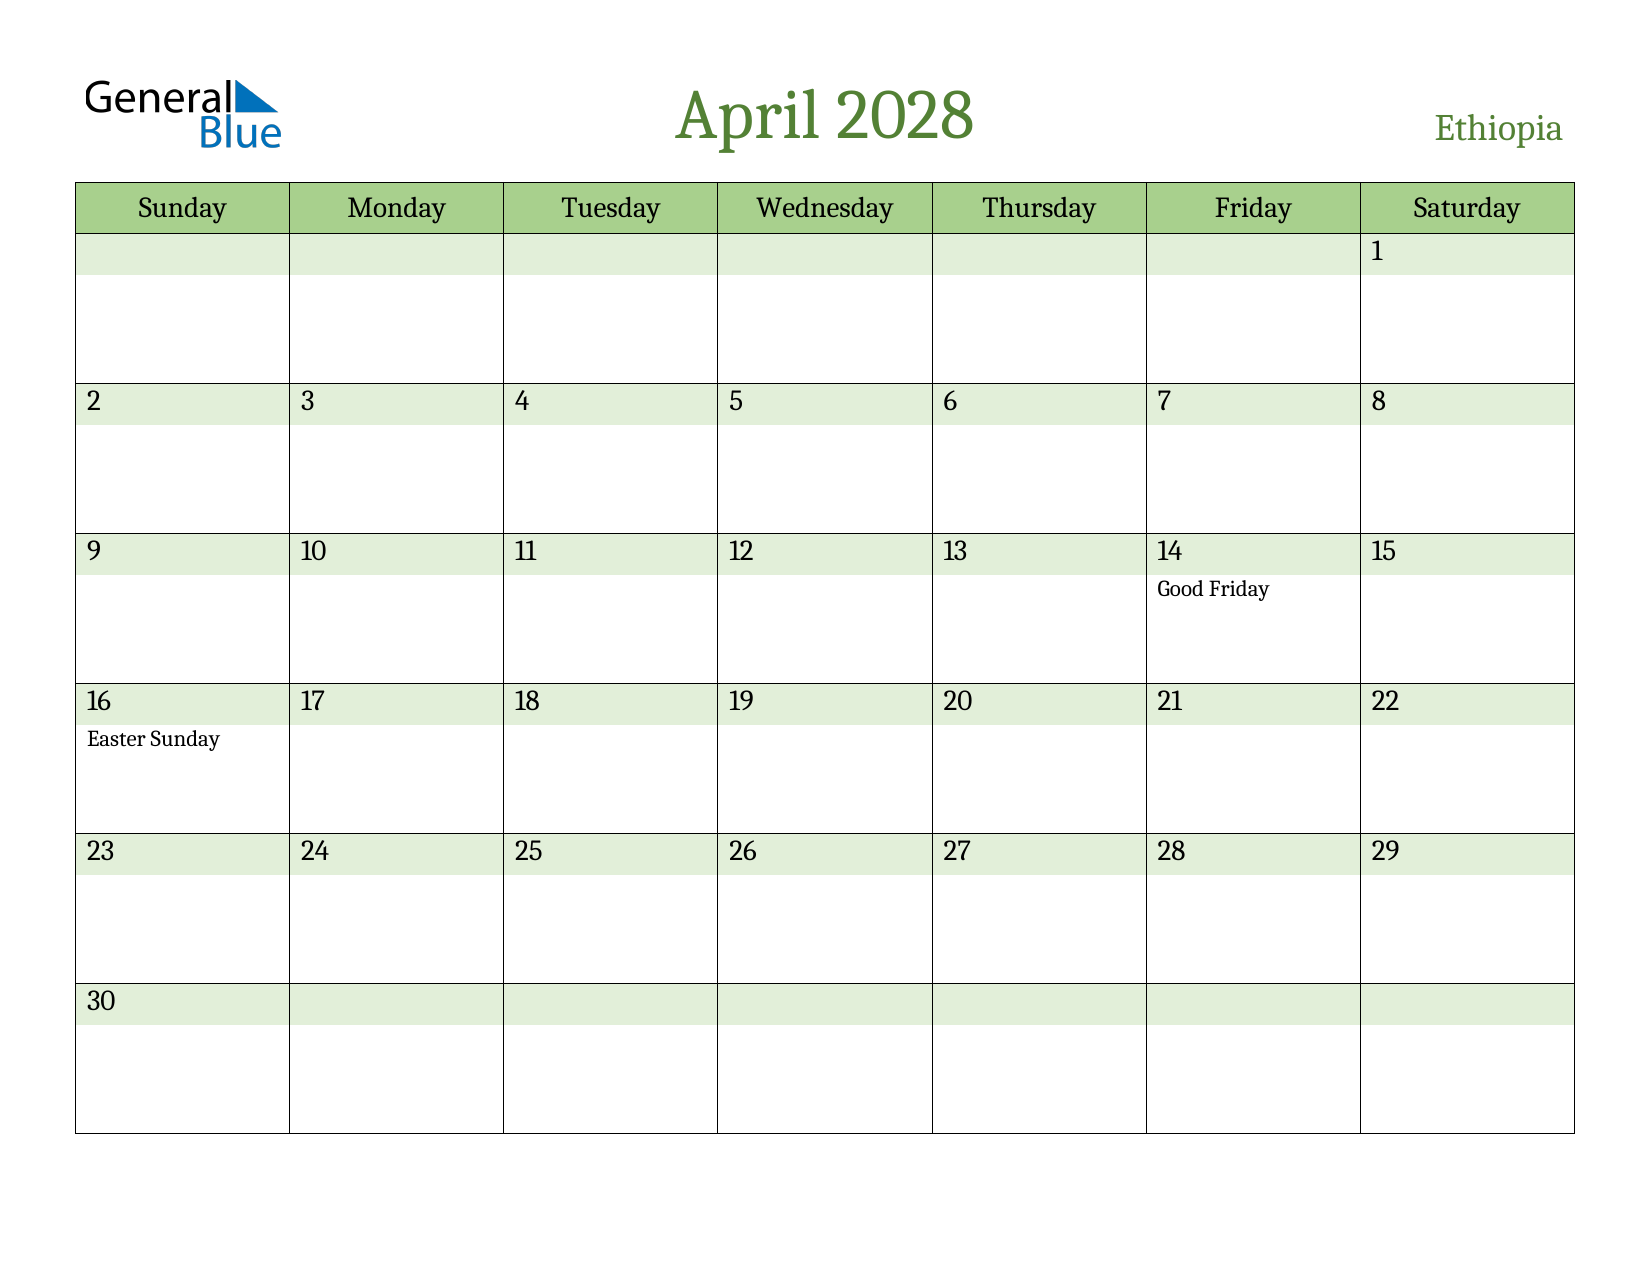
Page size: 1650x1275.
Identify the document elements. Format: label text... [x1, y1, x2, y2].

table_cell [76, 575, 289, 683]
table_cell Good Friday [1147, 575, 1360, 683]
table_cell [290, 234, 503, 275]
table_cell [933, 725, 1146, 833]
table_cell [718, 425, 932, 533]
table_cell [933, 1025, 1146, 1133]
table_cell [1361, 275, 1574, 383]
table_cell 23 [76, 834, 289, 875]
table_cell 11 [504, 534, 717, 575]
table_cell Monday [290, 183, 503, 233]
table_cell 7 [1147, 384, 1360, 425]
table_cell Easter Sunday [76, 725, 289, 833]
table_cell [1147, 1025, 1360, 1133]
table_cell [504, 275, 717, 383]
table_header [76, 75, 503, 182]
table_cell [718, 575, 932, 683]
table_cell 24 [290, 834, 503, 875]
table_cell [1361, 984, 1574, 1025]
table_cell [504, 984, 717, 1025]
table_cell [290, 984, 503, 1025]
table_cell 18 [504, 684, 717, 725]
table_cell 10 [290, 534, 503, 575]
table_header Ethiopia [1146, 75, 1574, 182]
table_cell 20 [933, 684, 1146, 725]
table_cell [718, 234, 932, 275]
table_cell 4 [504, 384, 717, 425]
table_cell [718, 1025, 932, 1133]
table_cell [718, 875, 932, 983]
table_cell 5 [718, 384, 932, 425]
table_cell 21 [1147, 684, 1360, 725]
table_cell [1147, 875, 1360, 983]
table_cell 1 [1361, 234, 1574, 275]
table_cell Saturday [1361, 183, 1574, 233]
table_cell 29 [1361, 834, 1574, 875]
table_cell [290, 575, 503, 683]
table_cell Thursday [933, 183, 1146, 233]
table_cell [718, 725, 932, 833]
table_cell [933, 875, 1146, 983]
table_cell [76, 425, 289, 533]
table_cell [1147, 425, 1360, 533]
table_cell 16 [76, 684, 289, 725]
table_cell [1361, 425, 1574, 533]
table_cell [290, 875, 503, 983]
table_cell 19 [718, 684, 932, 725]
table_cell [504, 875, 717, 983]
table_cell [933, 275, 1146, 383]
table_cell 9 [76, 534, 289, 575]
table_cell 30 [76, 984, 289, 1025]
table_cell [1361, 725, 1574, 833]
table_cell Sunday [76, 183, 289, 233]
table_cell 17 [290, 684, 503, 725]
table_cell Tuesday [504, 183, 717, 233]
table_cell 12 [718, 534, 932, 575]
table_cell [1361, 1025, 1574, 1133]
table_cell [290, 1025, 503, 1133]
table_cell [1361, 575, 1574, 683]
table_cell [504, 1025, 717, 1133]
table_cell [1147, 725, 1360, 833]
table_cell 3 [290, 384, 503, 425]
table_cell 25 [504, 834, 717, 875]
table_cell [504, 425, 717, 533]
table_cell [933, 234, 1146, 275]
table_cell [504, 725, 717, 833]
table_cell [718, 275, 932, 383]
table_cell 14 [1147, 534, 1360, 575]
table_cell [76, 234, 289, 275]
table_cell [1147, 234, 1360, 275]
table_cell Wednesday [718, 183, 932, 233]
table_cell [290, 275, 503, 383]
table_cell [76, 275, 289, 383]
table_cell [504, 234, 717, 275]
table_cell [290, 725, 503, 833]
table_cell [76, 875, 289, 983]
table_cell 6 [933, 384, 1146, 425]
table_cell [933, 425, 1146, 533]
table_cell 13 [933, 534, 1146, 575]
table_cell [1147, 984, 1360, 1025]
table_cell [504, 575, 717, 683]
picture [86, 80, 281, 148]
table_cell 22 [1361, 684, 1574, 725]
table_cell [933, 984, 1146, 1025]
table_cell [290, 425, 503, 533]
table_cell [933, 575, 1146, 683]
table_cell [1361, 875, 1574, 983]
table_header April 2028 [504, 75, 1146, 182]
table_cell 15 [1361, 534, 1574, 575]
table_cell Friday [1147, 183, 1360, 233]
table_cell 27 [933, 834, 1146, 875]
table_cell 26 [718, 834, 932, 875]
table_cell [718, 984, 932, 1025]
table_cell [1147, 275, 1360, 383]
table_cell 8 [1361, 384, 1574, 425]
table_cell 2 [76, 384, 289, 425]
table_cell 28 [1147, 834, 1360, 875]
table_cell [76, 1025, 289, 1133]
